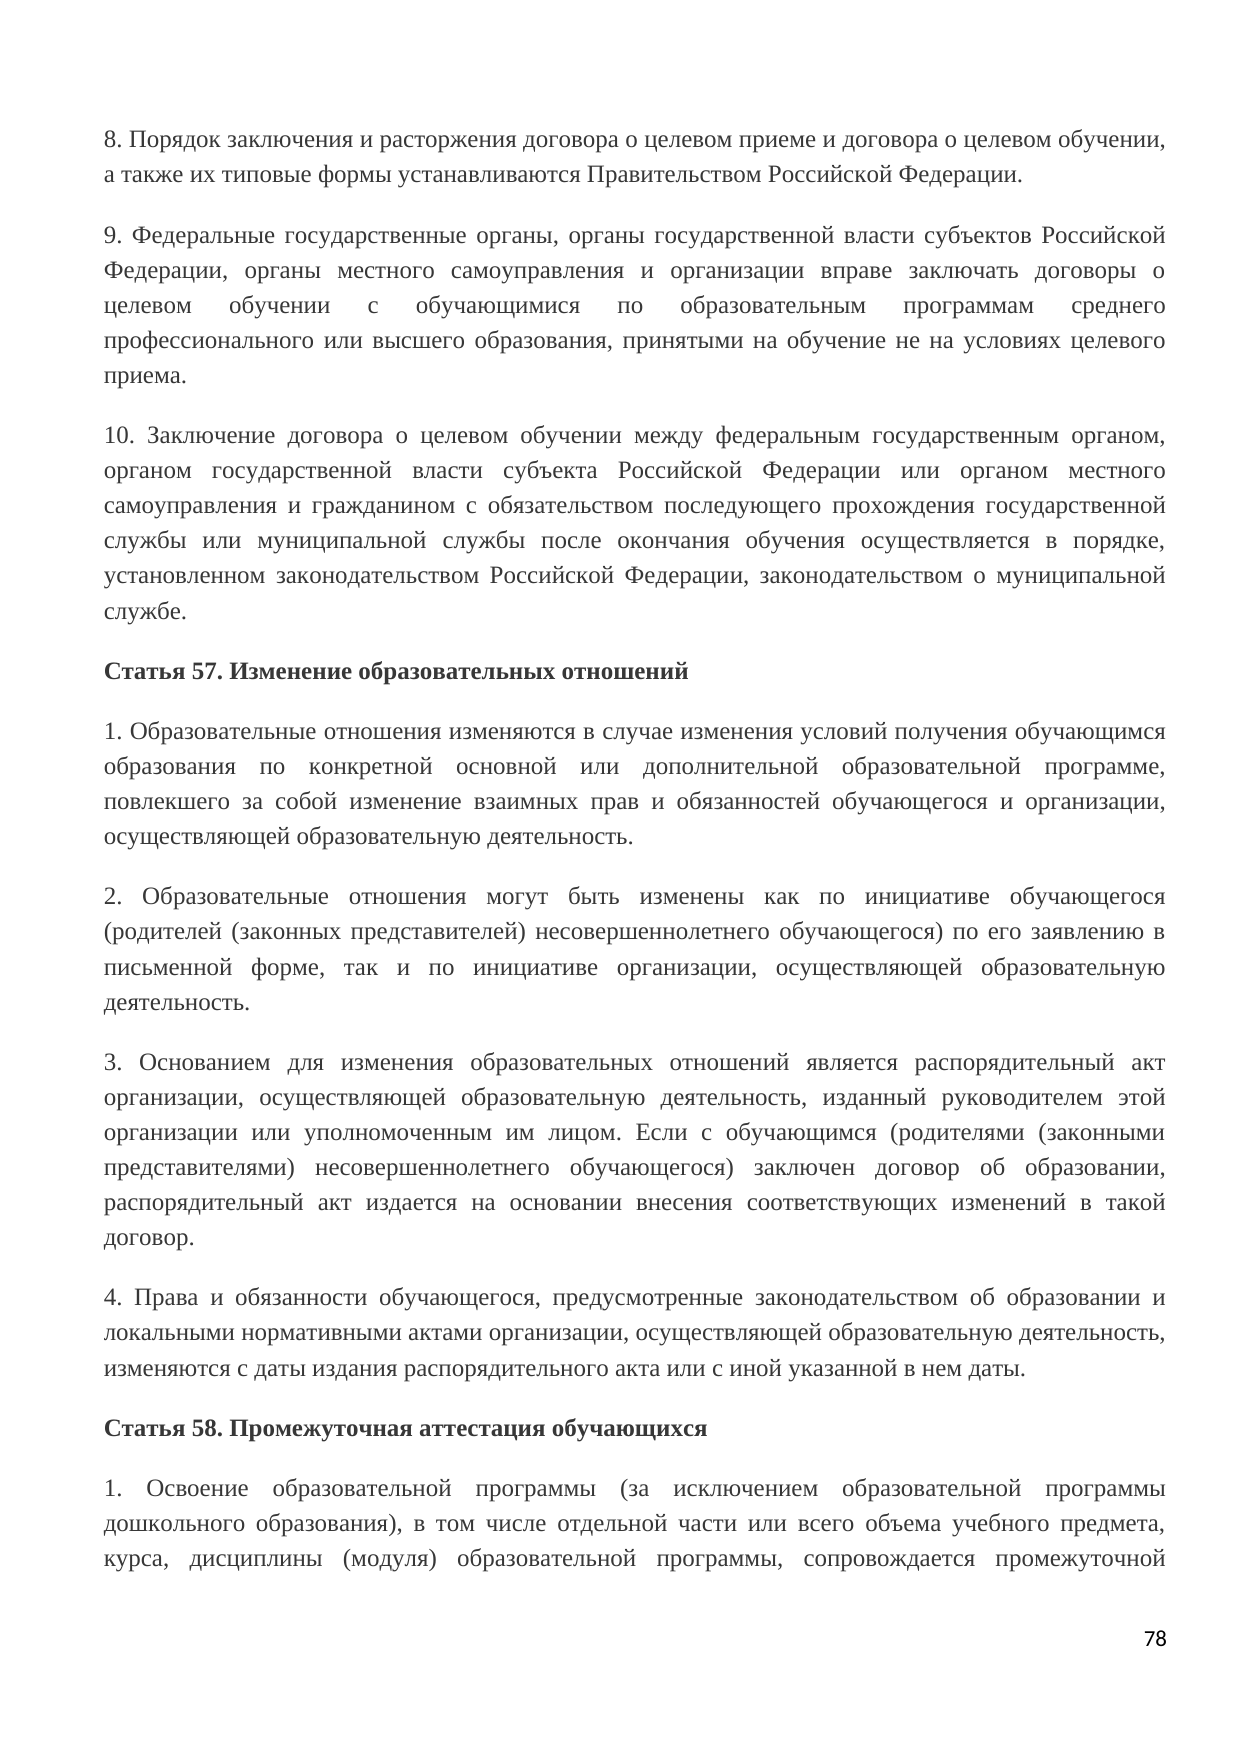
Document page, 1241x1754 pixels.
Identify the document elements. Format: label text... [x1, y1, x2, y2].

text Статья 58. Промежуточная аттестация обучающихся [103, 1406, 1167, 1441]
text Статья 57. Изменение образовательных отношений [103, 649, 1167, 684]
text 2. Образовательные отношения могут быть изменены как по инициативе обучающегося (родителей (законных представителей) несовершеннолетнего обучающегося) по его заявлению в письменной форме, так и по инициативе организации, осуществляющей образовательную деятельность. [103, 875, 1167, 1015]
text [103, 1466, 1167, 1572]
text 1. Образовательные отношения изменяются в случае изменения условий получения обучающимся образования по конкретной основной или дополнительной образовательной программе, повлекшего за собой изменение взаимных прав и обязанностей обучающегося и организации, осуществляющей образовательную деятельность. [103, 709, 1167, 850]
text 4. Права и обязанности обучающегося, предусмотренные законодательством об образовании и локальными нормативными актами организации, осуществляющей образовательную деятельность, изменяются с даты издания распорядительного акта или с иной указанной в нем даты. [103, 1276, 1167, 1381]
text 10. Заключение договора о целевом обучении между федеральным государственным органом, органом государственной власти субъекта Российской Федерации или органом местного самоуправления и гражданином с обязательством последующего прохождения государственной службы или муниципальной службы после окончания обучения осуществляется в порядке, установленном законодательством Российской Федерации, законодательством о муниципальной службе. [103, 414, 1167, 624]
text 9. Федеральные государственные органы, органы государственной власти субъектов Российской Федерации, органы местного самоуправления и организации вправе заключать договоры о целевом обучении с обучающимися по образовательным программам среднего профессионального или высшего образования, принятыми на обучение не на условиях целевого приема. [103, 213, 1167, 389]
text 3. Основанием для изменения образовательных отношений является распорядительный акт организации, осуществляющей образовательную деятельность, изданный руководителем этой организации или уполномоченным им лицом. Если с обучающимся (родителями (законными представителями) несовершеннолетнего обучающегося) заключен договор об образовании, распорядительный акт издается на основании внесения соответствующих изменений в такой договор. [103, 1040, 1167, 1251]
text 8. Порядок заключения и расторжения договора о целевом приеме и договора о целевом обучении, а также их типовые формы устанавливаются Правительством Российской Федерации. [103, 118, 1167, 188]
